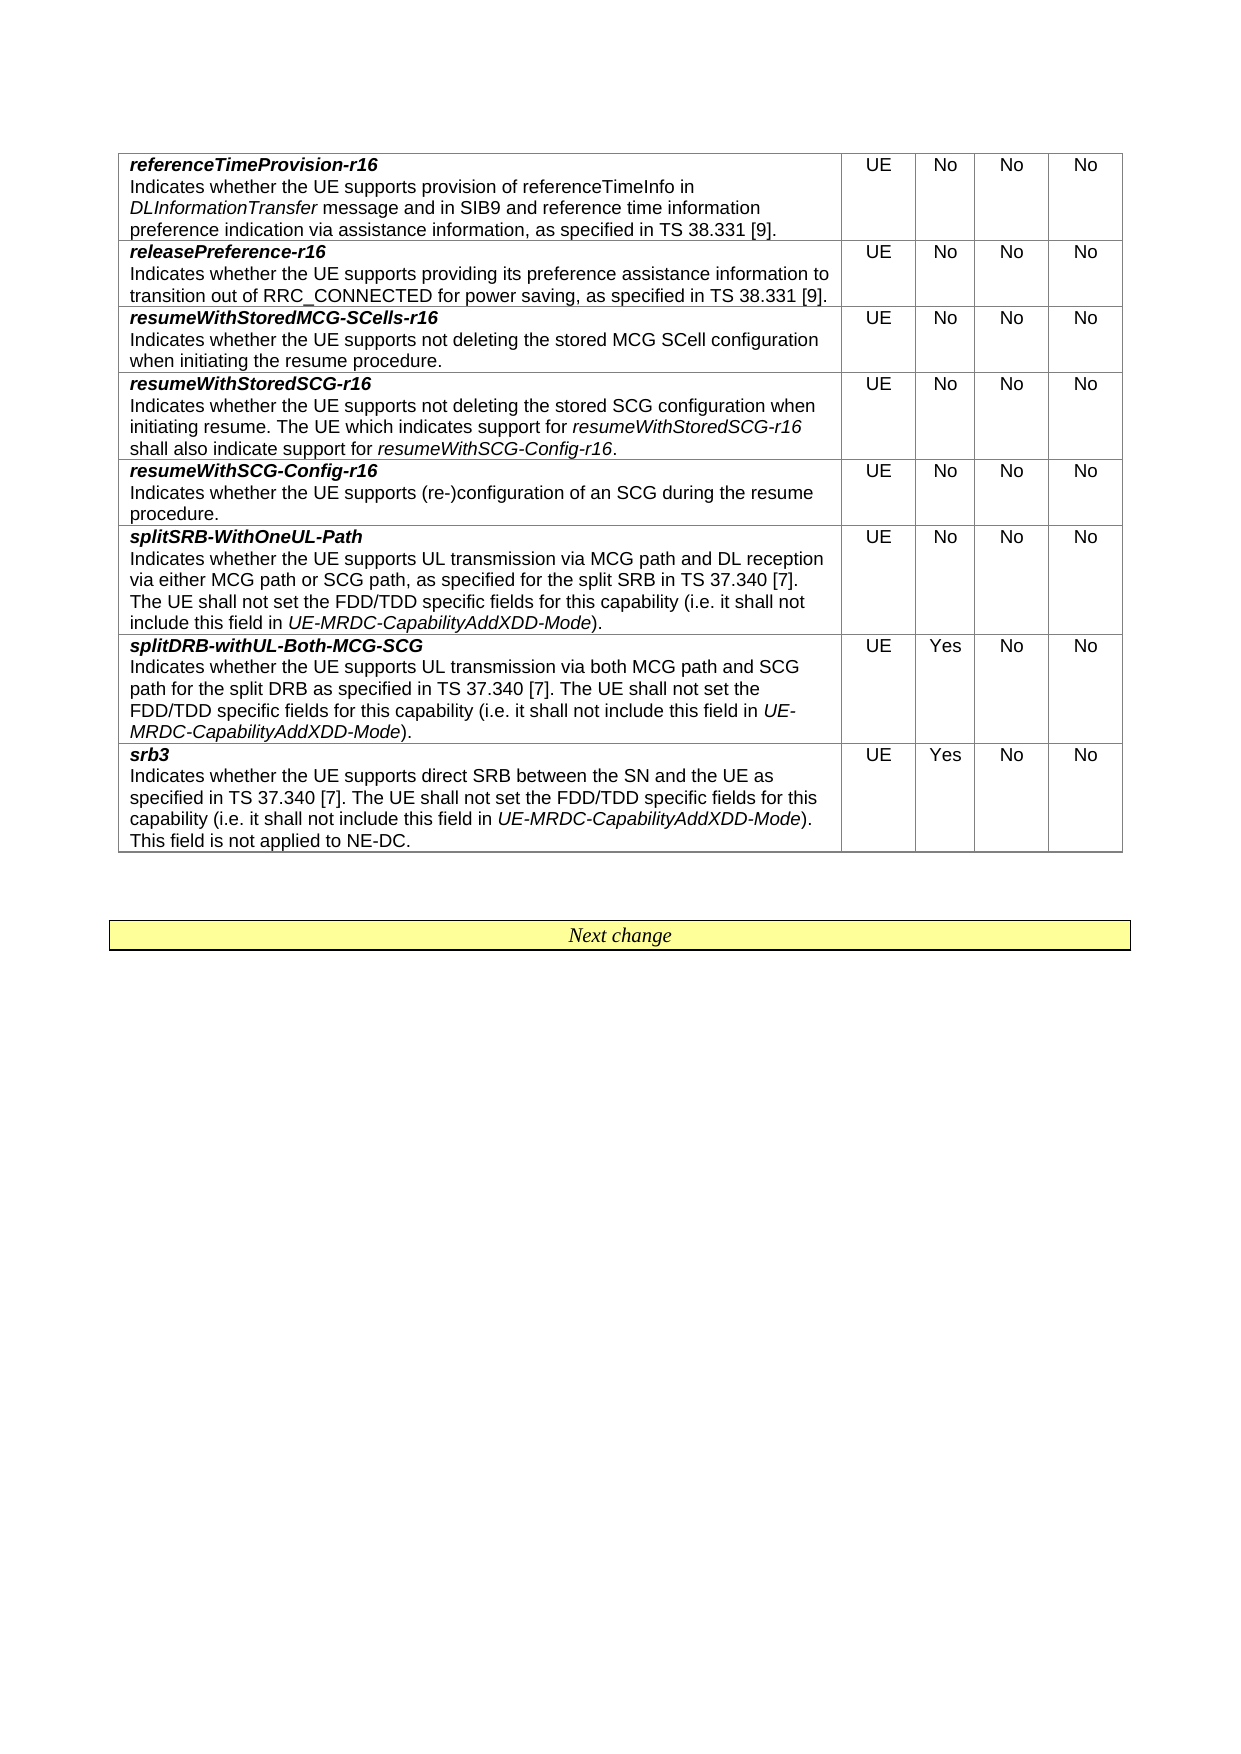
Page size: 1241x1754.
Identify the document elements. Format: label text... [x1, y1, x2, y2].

table_cell UE [842, 241, 915, 306]
table_cell No [916, 460, 974, 525]
table_cell No [916, 154, 974, 240]
table_cell splitSRB-WithOneUL-Path Indicates whether the UE supports UL transmission via MCG path and DL reception via either MCG path or SCG path, as specified for the split SRB in TS 37.340 [7]. The UE shall not set the FDD/TDD specific fields for this capability (i.e. it shall not include this field in UE-MRDC-CapabilityAddXDD-Mode). [119, 526, 841, 634]
table_cell No [975, 460, 1048, 525]
table_cell No [1049, 460, 1122, 525]
table_cell No [916, 307, 974, 372]
table_cell UE [842, 526, 915, 634]
table_cell No [975, 373, 1048, 459]
table_cell resumeWithSCG-Config-r16 Indicates whether the UE supports (re-)configuration of an SCG during the resume procedure. [119, 460, 841, 525]
table_cell No [916, 241, 974, 306]
table_cell UE [842, 307, 915, 372]
table_cell resumeWithStoredSCG-r16 Indicates whether the UE supports not deleting the stored SCG configuration when initiating resume. The UE which indicates support for resumeWithStoredSCG-r16 shall also indicate support for resumeWithSCG-Config-r16. [119, 373, 841, 459]
table_cell UE [842, 154, 915, 240]
table_cell UE [842, 373, 915, 459]
text Next change [110, 921, 1130, 949]
table_cell No [975, 635, 1048, 742]
table_cell releasePreference-r16 Indicates whether the UE supports providing its preference assistance information to transition out of RRC_CONNECTED for power saving, as specified in TS 38.331 [9]. [119, 241, 841, 306]
table_cell Yes [916, 635, 974, 742]
table_cell No [975, 744, 1048, 851]
table_cell referenceTimeProvision-r16 Indicates whether the UE supports provision of referenceTimeInfo in DLInformationTransfer message and in SIB9 and reference time information preference indication via assistance information, as specified in TS 38.331 [9]. [119, 154, 841, 240]
table_cell splitDRB-withUL-Both-MCG-SCG Indicates whether the UE supports UL transmission via both MCG path and SCG path for the split DRB as specified in TS 37.340 [7]. The UE shall not set the FDD/TDD specific fields for this capability (i.e. it shall not include this field in UE-MRDC-CapabilityAddXDD-Mode). [119, 635, 841, 742]
table_cell No [1049, 154, 1122, 240]
table_cell No [1049, 635, 1122, 742]
table_cell No [916, 373, 974, 459]
table_cell UE [842, 744, 915, 851]
table_cell No [975, 241, 1048, 306]
table_cell UE [842, 635, 915, 742]
table_cell No [916, 526, 974, 634]
table_cell No [975, 307, 1048, 372]
table_cell resumeWithStoredMCG-SCells-r16 Indicates whether the UE supports not deleting the stored MCG SCell configuration when initiating the resume procedure. [119, 307, 841, 372]
table_cell srb3 Indicates whether the UE supports direct SRB between the SN and the UE as specified in TS 37.340 [7]. The UE shall not set the FDD/TDD specific fields for this capability (i.e. it shall not include this field in UE-MRDC-CapabilityAddXDD-Mode). This field is not applied to NE-DC. [119, 744, 841, 851]
table_cell No [975, 526, 1048, 634]
table_cell No [1049, 526, 1122, 634]
table_cell No [1049, 744, 1122, 851]
table_cell Yes [916, 744, 974, 851]
table_cell No [1049, 241, 1122, 306]
table_cell No [975, 154, 1048, 240]
table_cell UE [842, 460, 915, 525]
table_cell No [1049, 307, 1122, 372]
table_cell No [1049, 373, 1122, 459]
